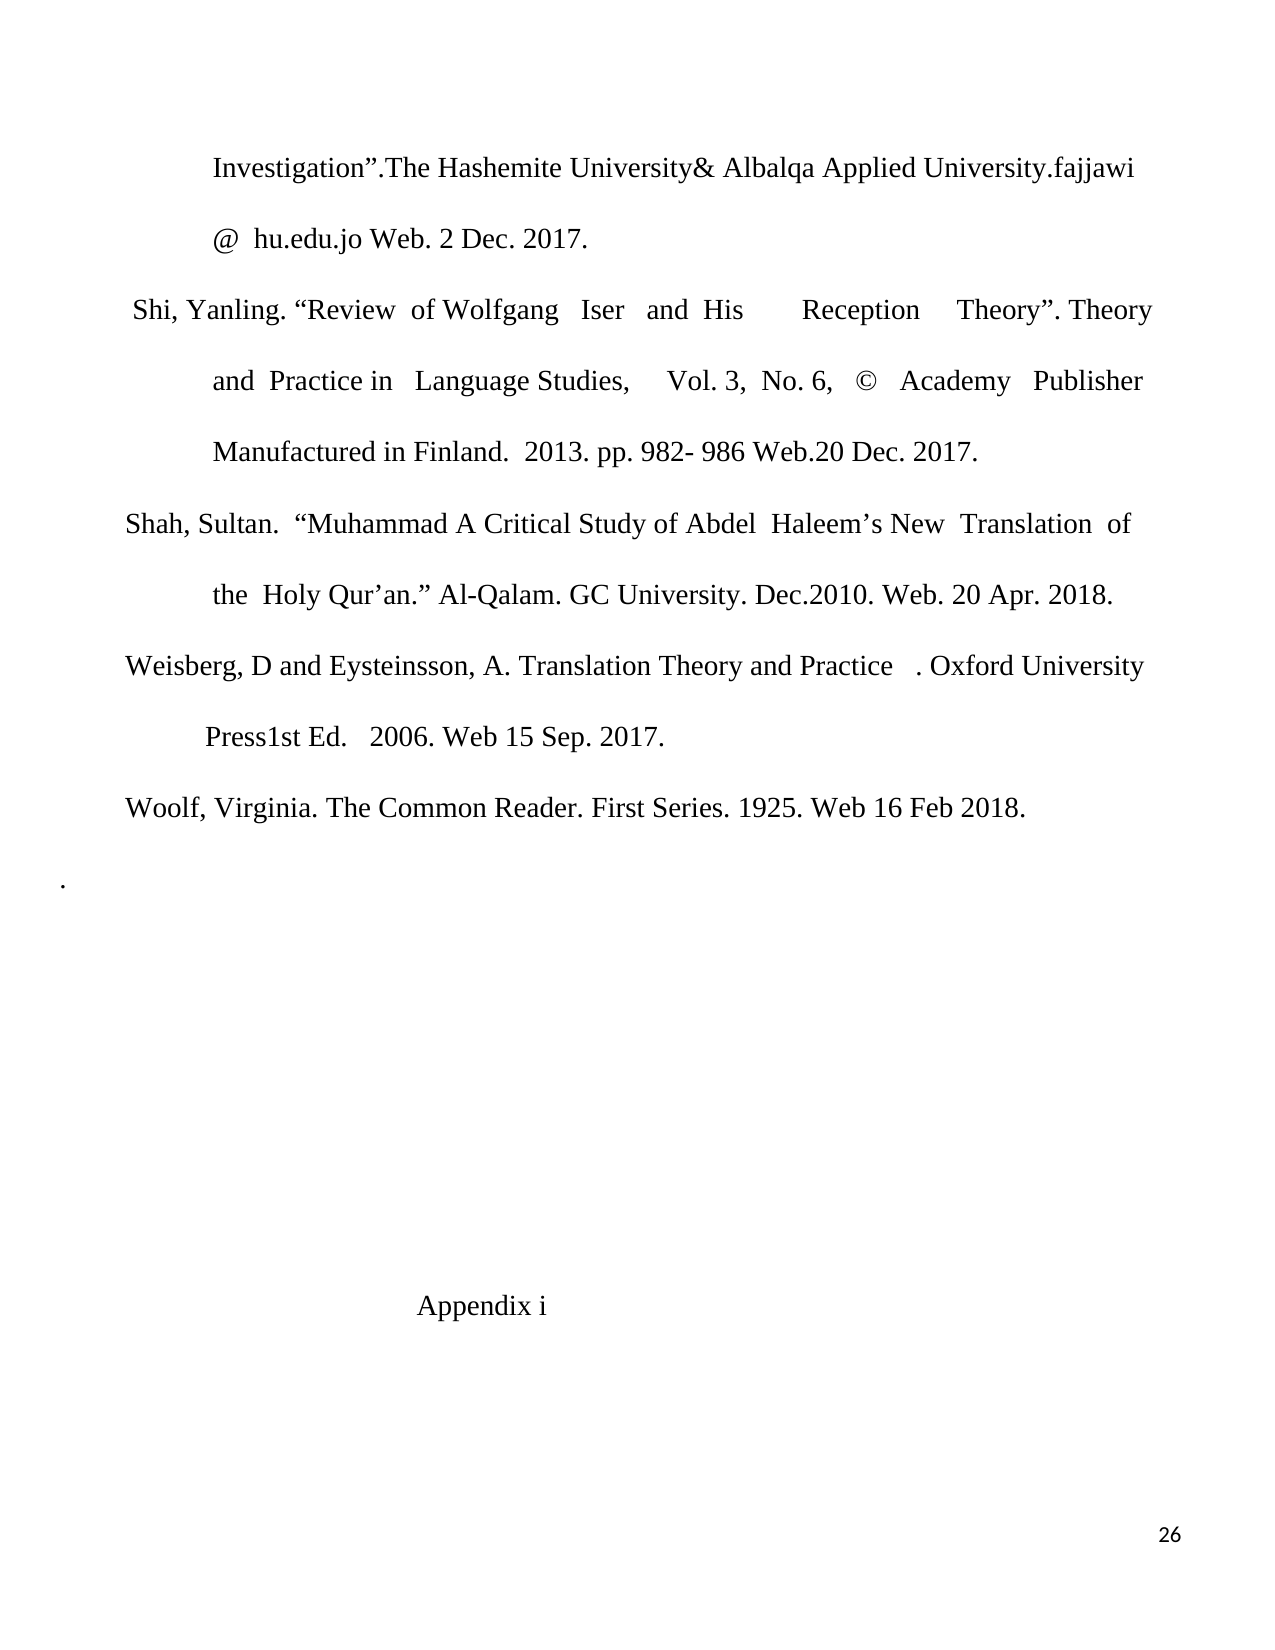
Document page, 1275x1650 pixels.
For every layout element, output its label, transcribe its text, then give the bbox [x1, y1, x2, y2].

text Investigation”.The Hashemite University& Albalqa Applied University.fajjawi [59, 150, 1181, 183]
text Press1st Ed. 2006. Web 15 Sep. 2017. [59, 719, 1181, 753]
text the Holy Qur’an.” Al-Qalam. GC University. Dec.2010. Web. 20 Apr. 2018. [59, 577, 1181, 610]
text Appendix i [59, 1288, 1181, 1322]
text Manufactured in Finland. 2013. pp. 982- 986 Web.20 Dec. 2017. [59, 434, 1181, 468]
text Woolf, Virginia. The Common Reader. First Series. 1925. Web 16 Feb 2018. [59, 790, 1181, 824]
text Shah, Sultan. “Muhammad A Critical Study of Abdel Haleem’s New Translation of [59, 506, 1181, 539]
text . [59, 861, 1181, 895]
text Weisberg, D and Eysteinsson, A. Translation Theory and Practice . Oxford University [59, 648, 1181, 682]
text Shi, Yanling. “Review of Wolfgang Iser and His Reception Theory”. Theory [59, 292, 1181, 326]
text and Practice in Language Studies, Vol. 3, No. 6, © Academy Publisher [59, 363, 1181, 397]
text @ hu.edu.jo Web. 2 Dec. 2017. [59, 221, 1181, 255]
